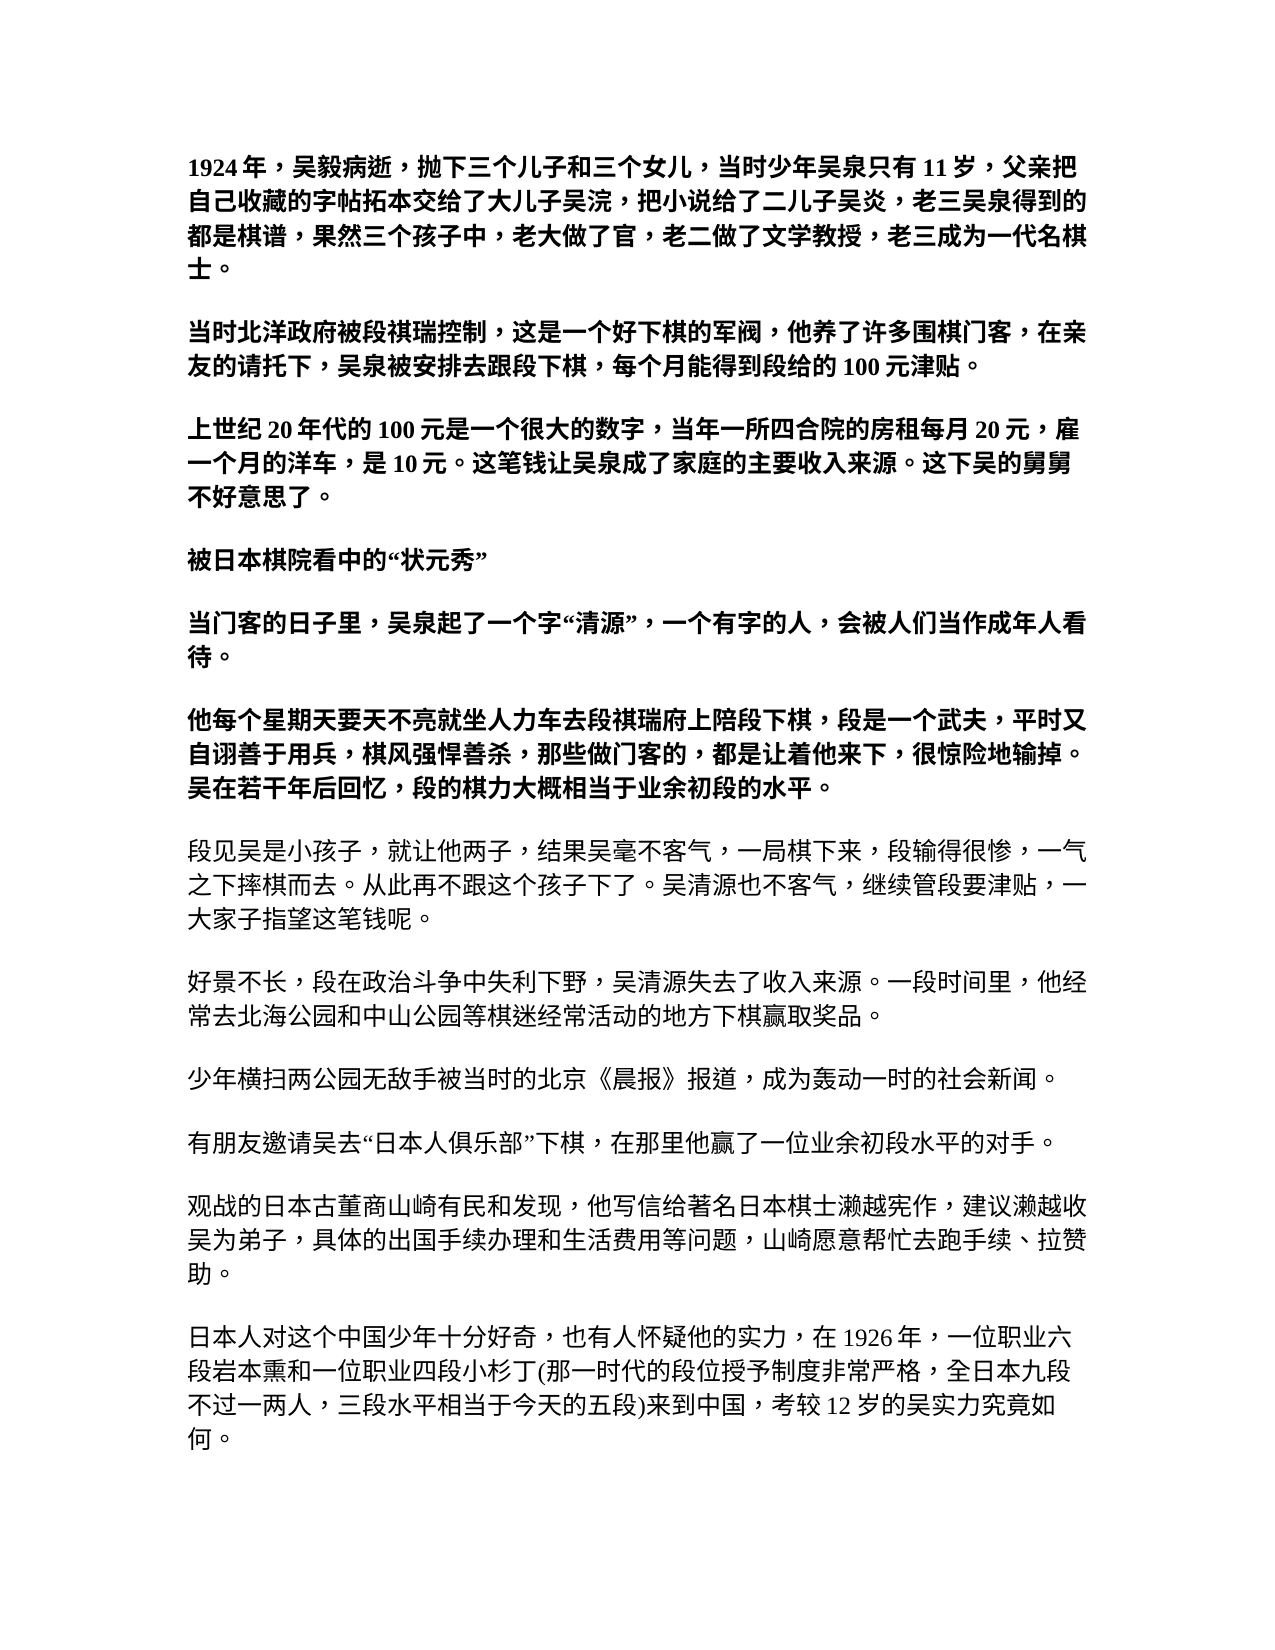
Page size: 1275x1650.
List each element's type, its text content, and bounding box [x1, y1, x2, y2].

text 被日本棋院看中的“状元秀” [187, 543, 1087, 577]
text 段见吴是小孩子，就让他两子，结果吴毫不客气，一局棋下来，段输得很惨，一气之下摔棋而去。从此再不跟这个孩子下了。吴清源也不客气，继续管段要津贴，一大家子指望这笔钱呢。 [187, 833, 1087, 936]
text 少年横扫两公园无敌手被当时的北京《晨报》报道，成为轰动一时的社会新闻。 [187, 1062, 1087, 1096]
text 1924年，吴毅病逝，抛下三个儿子和三个女儿，当时少年吴泉只有11岁，父亲把自己收藏的字帖拓本交给了大儿子吴浣，把小说给了二儿子吴炎，老三吴泉得到的都是棋谱，果然三个孩子中，老大做了官，老二做了文学教授，老三成为一代名棋士。 [187, 150, 1087, 286]
text 上世纪20年代的100元是一个很大的数字，当年一所四合院的房租每月20元，雇一个月的洋车，是10元。这笔钱让吴泉成了家庭的主要收入来源。这下吴的舅舅不好意思了。 [187, 412, 1087, 514]
text 观战的日本古董商山崎有民和发现，他写信给著名日本棋士濑越宪作，建议濑越收吴为弟子，具体的出国手续办理和生活费用等问题，山崎愿意帮忙去跑手续、拉赞助。 [187, 1188, 1087, 1291]
text 当门客的日子里，吴泉起了一个字“清源”，一个有字的人，会被人们当作成年人看待。 [187, 606, 1087, 674]
text 好景不长，段在政治斗争中失利下野，吴清源失去了收入来源。一段时间里，他经常去北海公园和中山公园等棋迷经常活动的地方下棋赢取奖品。 [187, 965, 1087, 1033]
text 当时北洋政府被段祺瑞控制，这是一个好下棋的军阀，他养了许多围棋门客，在亲友的请托下，吴泉被安排去跟段下棋，每个月能得到段给的100元津贴。 [187, 315, 1087, 383]
text 有朋友邀请吴去“日本人俱乐部”下棋，在那里他赢了一位业余初段水平的对手。 [187, 1125, 1087, 1159]
text 日本人对这个中国少年十分好奇，也有人怀疑他的实力，在1926年，一位职业六段岩本熏和一位职业四段小杉丁(那一时代的段位授予制度非常严格，全日本九段不过一两人，三段水平相当于今天的五段)来到中国，考较12岁的吴实力究竟如何。 [187, 1320, 1087, 1456]
text 他每个星期天要天不亮就坐人力车去段祺瑞府上陪段下棋，段是一个武夫，平时又自诩善于用兵，棋风强悍善杀，那些做门客的，都是让着他来下，很惊险地输掉。吴在若干年后回忆，段的棋力大概相当于业余初段的水平。 [187, 702, 1087, 805]
